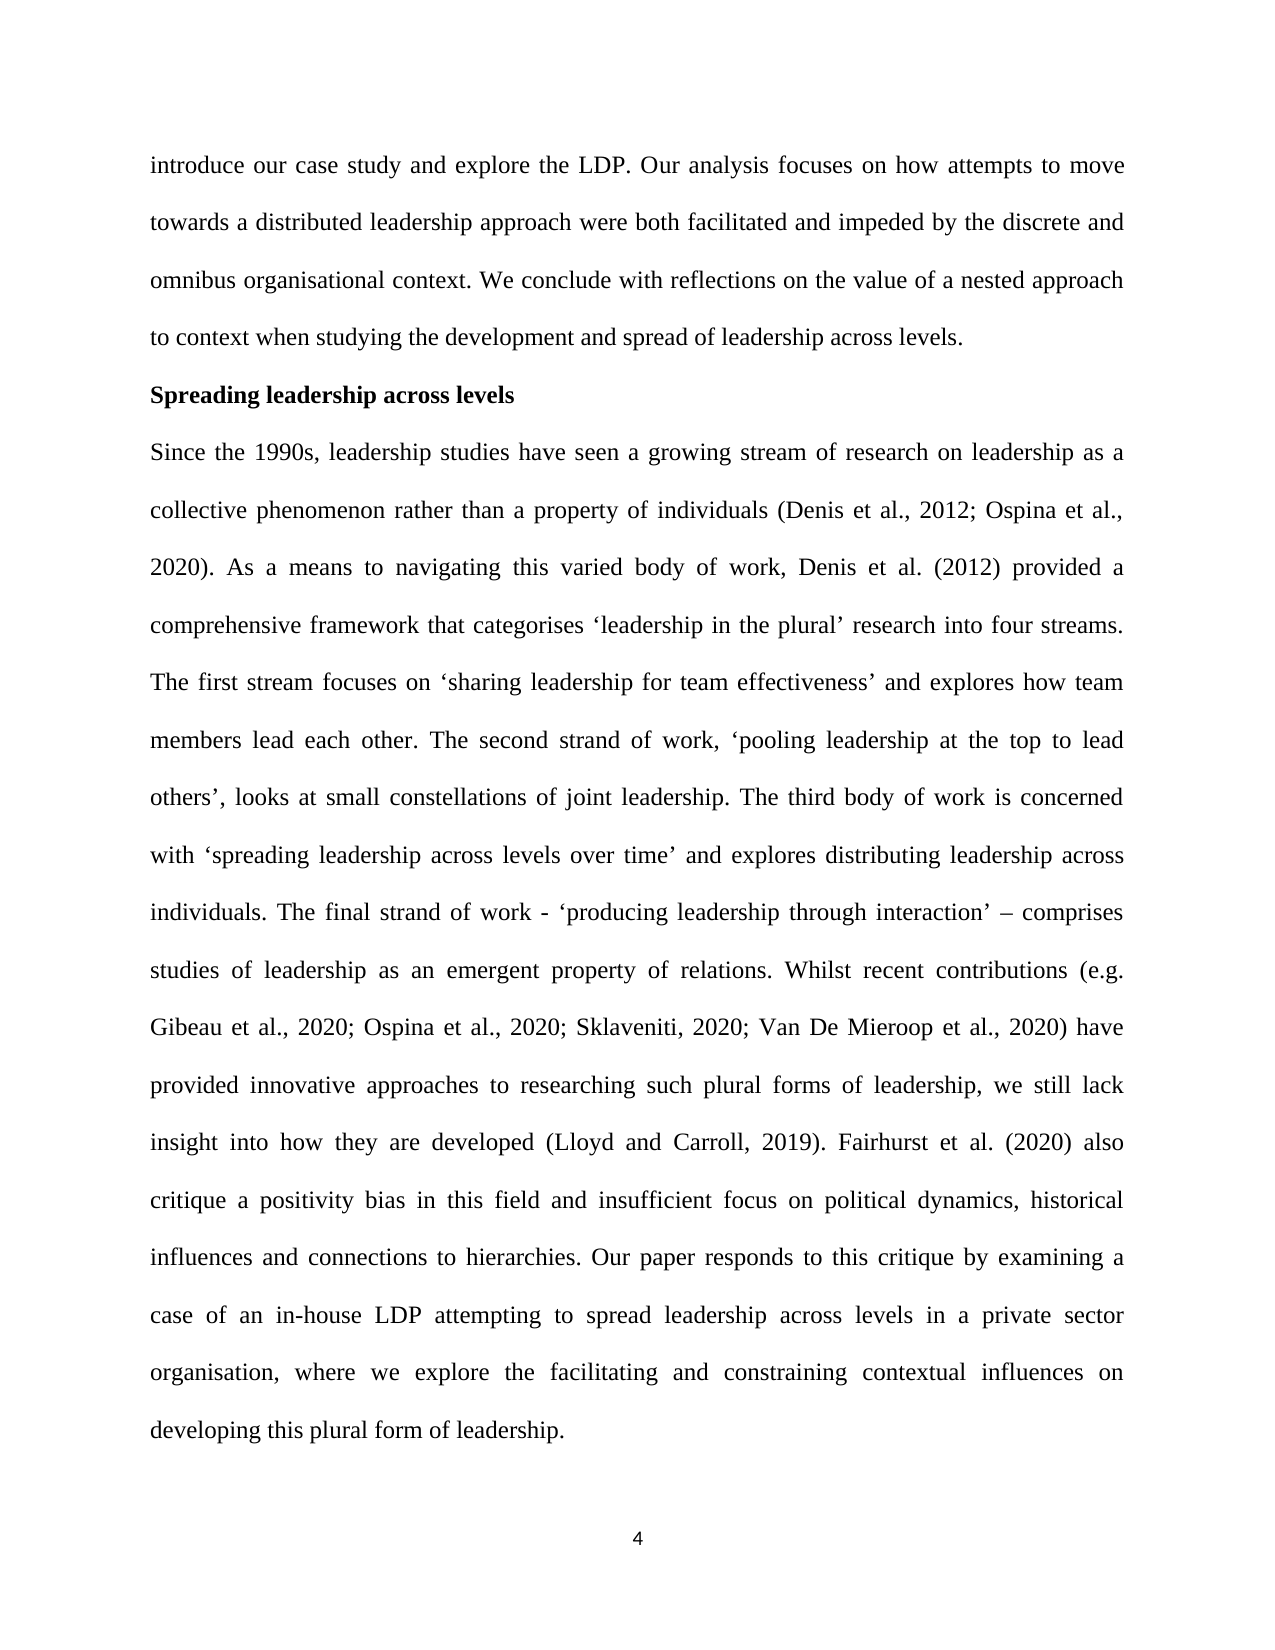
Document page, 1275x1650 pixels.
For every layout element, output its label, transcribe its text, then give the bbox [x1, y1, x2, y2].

text Since the 1990s, leadership studies have seen a growing stream of research on leadership as a collective phenomenon rather than a property of individuals (Denis et al., 2012; Ospina et al., 2020). As a means to navigating this varied body of work, Denis et al. (2012) provided a comprehensive framework that categorises ‘leadership in the plural’ research into four streams. The first stream focuses on ‘sharing leadership for team effectiveness’ and explores how team members lead each other. The second strand of work, ‘pooling leadership at the top to lead others’, looks at small constellations of joint leadership. The third body of work is concerned with ‘spreading leadership across levels over time’ and explores distributing leadership across individuals. The final strand of work - ‘producing leadership through interaction’ – comprises studies of leadership as an emergent property of relations. Whilst recent contributions (e.g. Gibeau et al., 2020; Ospina et al., 2020; Sklaveniti, 2020; Van De Mieroop et al., 2020) have provided innovative approaches to researching such plural forms of leadership, we still lack insight into how they are developed (Lloyd and Carroll, 2019). Fairhurst et al. (2020) also critique a positivity bias in this field and insufficient focus on political dynamics, historical influences and connections to hierarchies. Our paper responds to this critique by examining a case of an in-house LDP attempting to spread leadership across levels in a private sector organisation, where we explore the facilitating and constraining contextual influences on developing this plural form of leadership. [150, 437, 1125, 1444]
text Spreading leadership across levels [150, 380, 1125, 409]
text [150, 150, 1125, 351]
